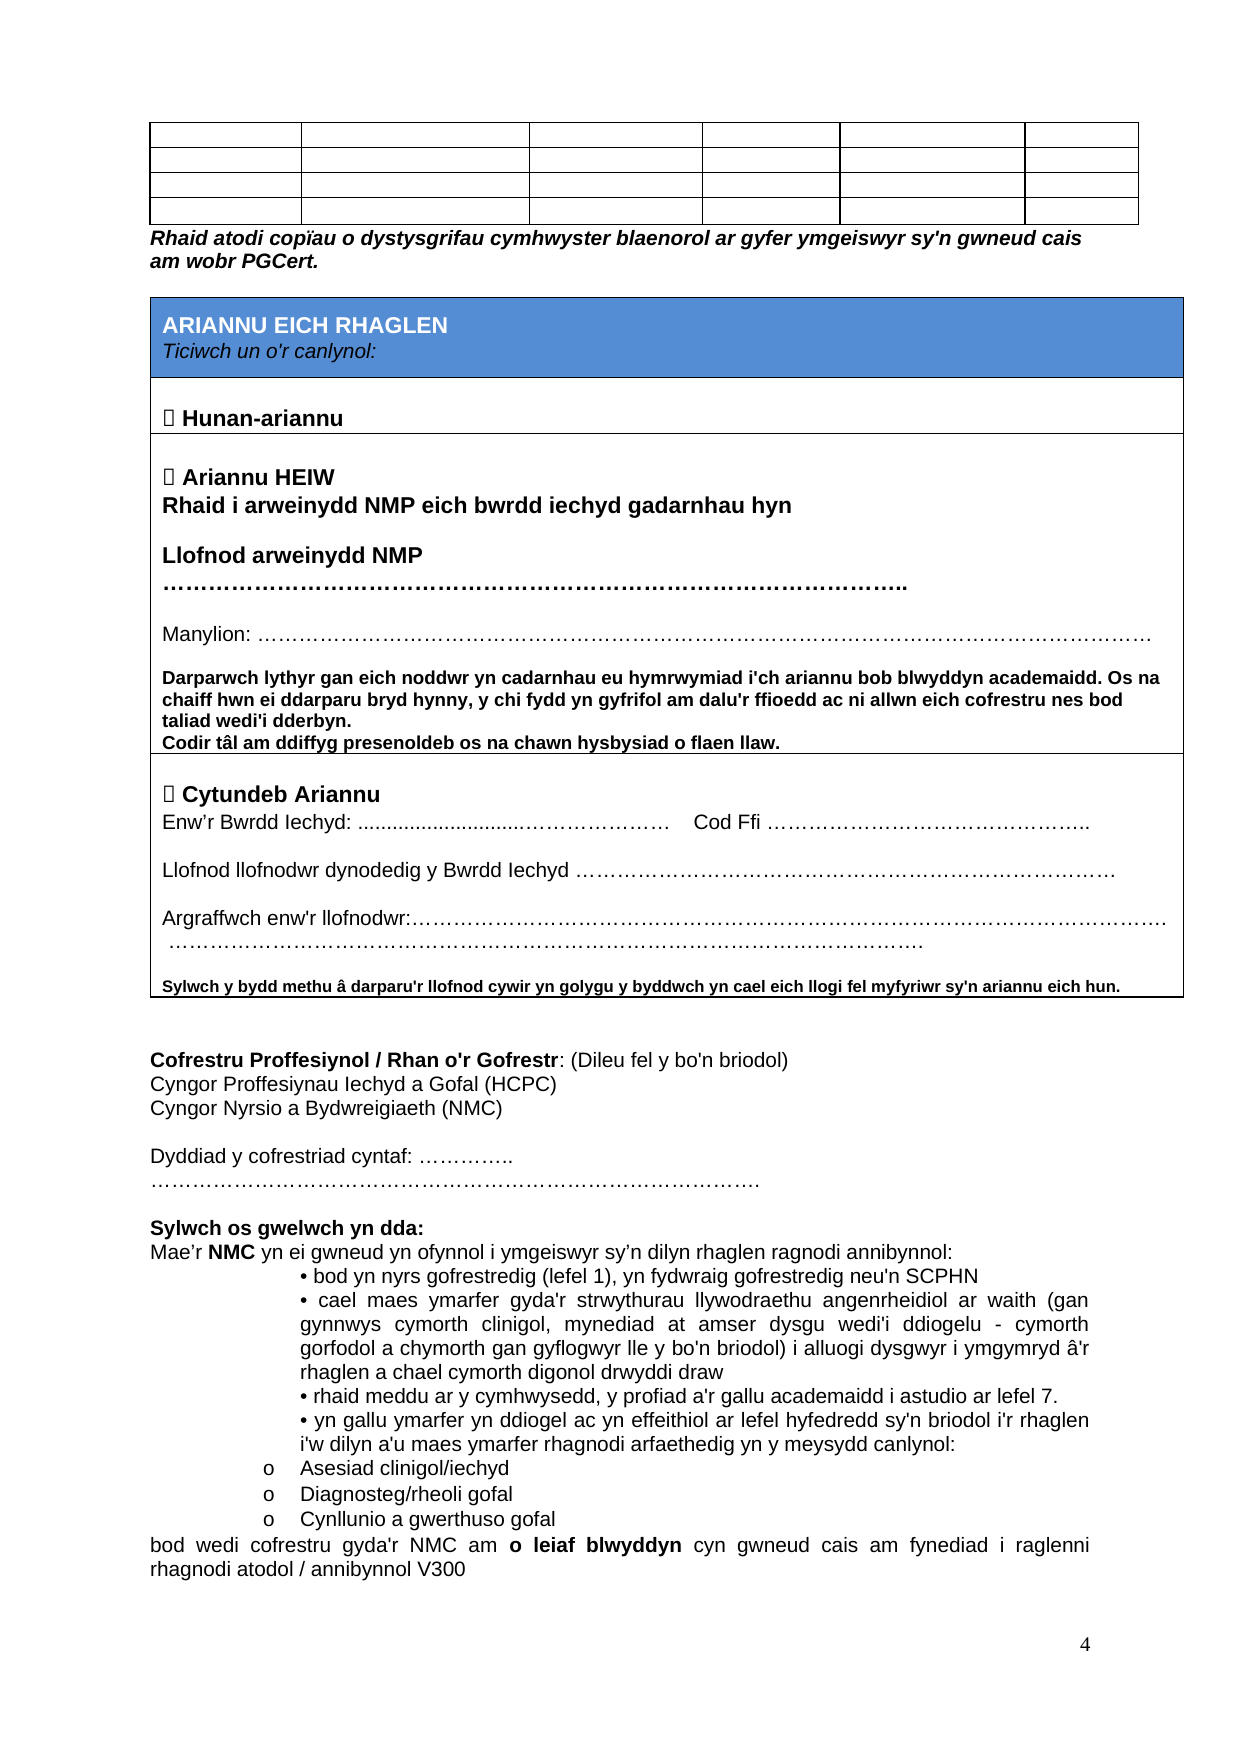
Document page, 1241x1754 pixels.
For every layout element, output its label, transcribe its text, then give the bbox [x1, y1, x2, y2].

table_cell [530, 123, 702, 147]
table_cell [841, 123, 1024, 147]
table_cell [1026, 173, 1138, 197]
text Dyddiad y cofrestriad cyntaf: …………..……………………………………………………………………………. [150, 1144, 1090, 1192]
text Cofrestru Proffesiynol / Rhan o'r Gofrestr: (Dileu fel y bo'n briodol) [150, 1048, 1090, 1072]
table_cell [530, 173, 702, 197]
table_cell [841, 198, 1024, 224]
table_cell [151, 173, 301, 197]
table_cell [703, 123, 839, 147]
list Cynllunio a gwerthuso gofal [262, 1507, 1090, 1533]
table_cell [841, 148, 1024, 172]
text • yn gallu ymarfer yn ddiogel ac yn effeithiol ar lefel hyfedredd sy'n briodol i'r rhaglen i'w dilyn a'u maes ymarfer rhagnodi arfaethedig yn y meysydd canlynol: [300, 1408, 1090, 1456]
table_cell [530, 198, 702, 224]
text bod wedi cofrestru gyda'r NMC am o leiaf blwyddyn cyn gwneud cais am fynediad i raglenni rhagnodi atodol / annibynnol V300 [150, 1533, 1090, 1581]
text • bod yn nyrs gofrestredig (lefel 1), yn fydwraig gofrestredig neu'n SCPHN [300, 1264, 1090, 1288]
table_cell  Cytundeb Ariannu Enw’r Bwrdd Iechyd: .............................………………… Cod Ffi ……………………………………….. Llofnod llofnodwr dynodedig y Bwrdd Iechyd …………………………………………………………………… Argraffwch enw'r llofnodwr:………………………………………………………………………………………………. ………………………………………………………………………………………………. Sylwch y bydd methu â darparu'r llofnod cywir yn golygu y byddwch yn cael eich llogi fel myfyriwr sy'n ariannu eich hun. [151, 754, 1183, 996]
table_cell [703, 198, 839, 224]
table_cell [151, 123, 301, 147]
table_cell [151, 148, 301, 172]
table_cell [703, 148, 839, 172]
list Diagnosteg/rheoli gofal [262, 1481, 1090, 1507]
text Sylwch os gwelwch yn dda: [150, 1216, 1090, 1240]
table_cell [841, 173, 1024, 197]
text Rhaid atodi copïau o dystysgrifau cymhwyster blaenorol ar gyfer ymgeiswyr sy'n gwneud cais am wobr PGCert. [150, 225, 1090, 273]
text Cyngor Proffesiynau Iechyd a Gofal (HCPC) [150, 1072, 1090, 1096]
table_cell [1026, 123, 1138, 147]
table_cell [1026, 148, 1138, 172]
table_cell  Hunan-ariannu [151, 378, 1183, 433]
table_cell [302, 123, 529, 147]
table_cell [302, 173, 529, 197]
table_cell [530, 148, 702, 172]
table_cell [151, 198, 301, 224]
table_cell [302, 148, 529, 172]
table_cell  Ariannu HEIW Rhaid i arweinydd NMP eich bwrdd iechyd gadarnhau hyn Llofnod arweinydd NMP …………………………………………………………………………………….. Manylion: ………………………………………………………………………………………………………………… Darparwch lythyr gan eich noddwr yn cadarnhau eu hymrwymiad i'ch ariannu bob blwyddyn academaidd. Os na chaiff hwn ei ddarparu bryd hynny, y chi fydd yn gyfrifol am dalu'r ffioedd ac ni allwn eich cofrestru nes bod taliad wedi'i dderbyn. Codir tâl am ddiffyg presenoldeb os na chawn hysbysiad o flaen llaw. [151, 434, 1183, 753]
text • rhaid meddu ar y cymhwysedd, y profiad a'r gallu academaidd i astudio ar lefel 7. [300, 1384, 1090, 1408]
list Asesiad clinigol/iechyd [262, 1456, 1090, 1481]
text Mae’r NMC yn ei gwneud yn ofynnol i ymgeiswyr sy’n dilyn rhaglen ragnodi annibynnol: [150, 1240, 1090, 1264]
table_cell [1026, 198, 1138, 224]
table_cell [703, 173, 839, 197]
text Cyngor Nyrsio a Bydwreigiaeth (NMC) [150, 1096, 1090, 1120]
text • cael maes ymarfer gyda'r strwythurau llywodraethu angenrheidiol ar waith (gan gynnwys cymorth clinigol, mynediad at amser dysgu wedi'i ddiogelu - cymorth gorfodol a chymorth gan gyflogwyr lle y bo'n briodol) i alluogi dysgwyr i ymgymryd â'r rhaglen a chael cymorth digonol drwyddi draw [300, 1288, 1090, 1384]
table_header ARIANNU EICH RHAGLEN Ticiwch un o'r canlynol: [151, 298, 1183, 377]
table_cell [302, 198, 529, 224]
